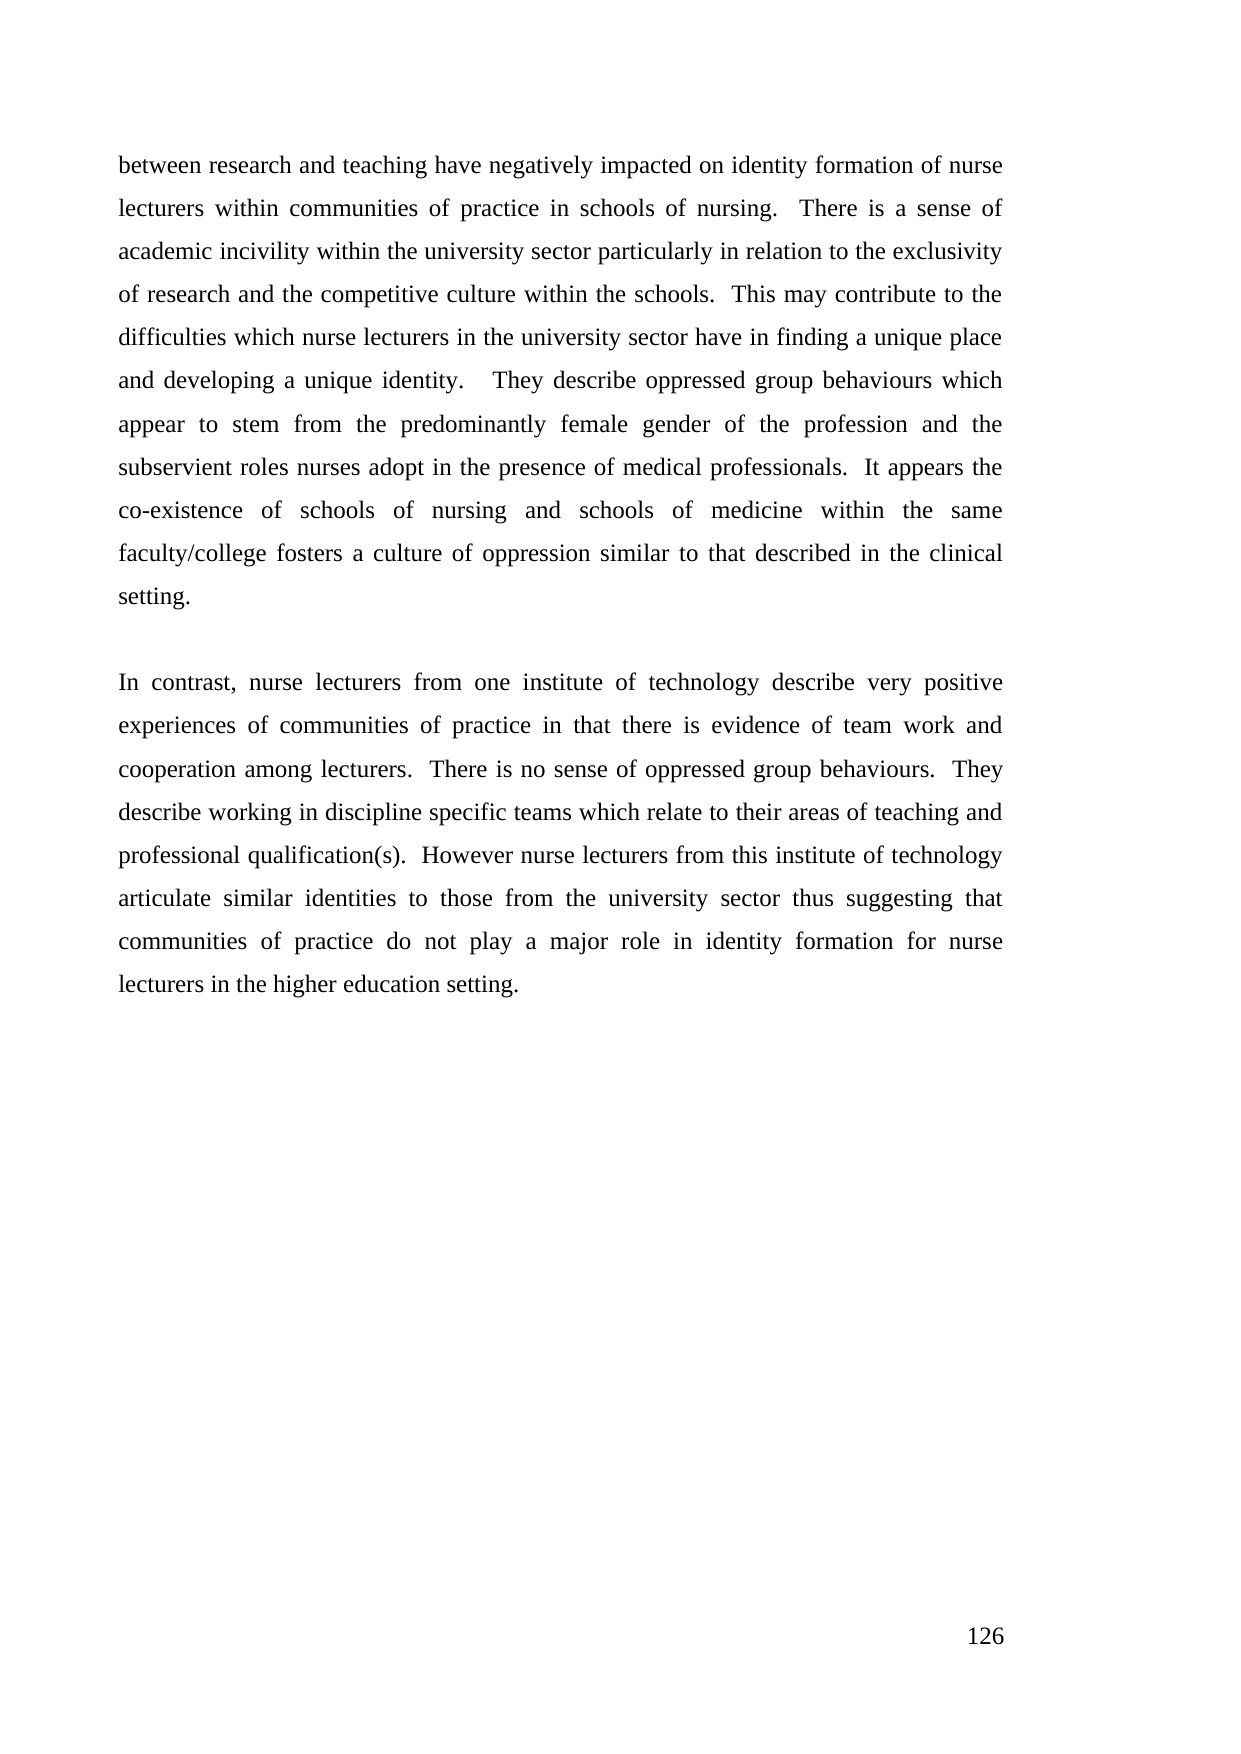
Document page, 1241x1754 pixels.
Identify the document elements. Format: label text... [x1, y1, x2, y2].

text In contrast, nurse lecturers from one institute of technology describe very positive experiences of communities of practice in that there is evidence of team work and cooperation among lecturers. There is no sense of oppressed group behaviours. They describe working in discipline specific teams which relate to their areas of teaching and professional qualification(s). However nurse lecturers from this institute of technology articulate similar identities to those from the university sector thus suggesting that communities of practice do not play a major role in identity formation for nurse lecturers in the higher education setting. [118, 667, 1004, 998]
